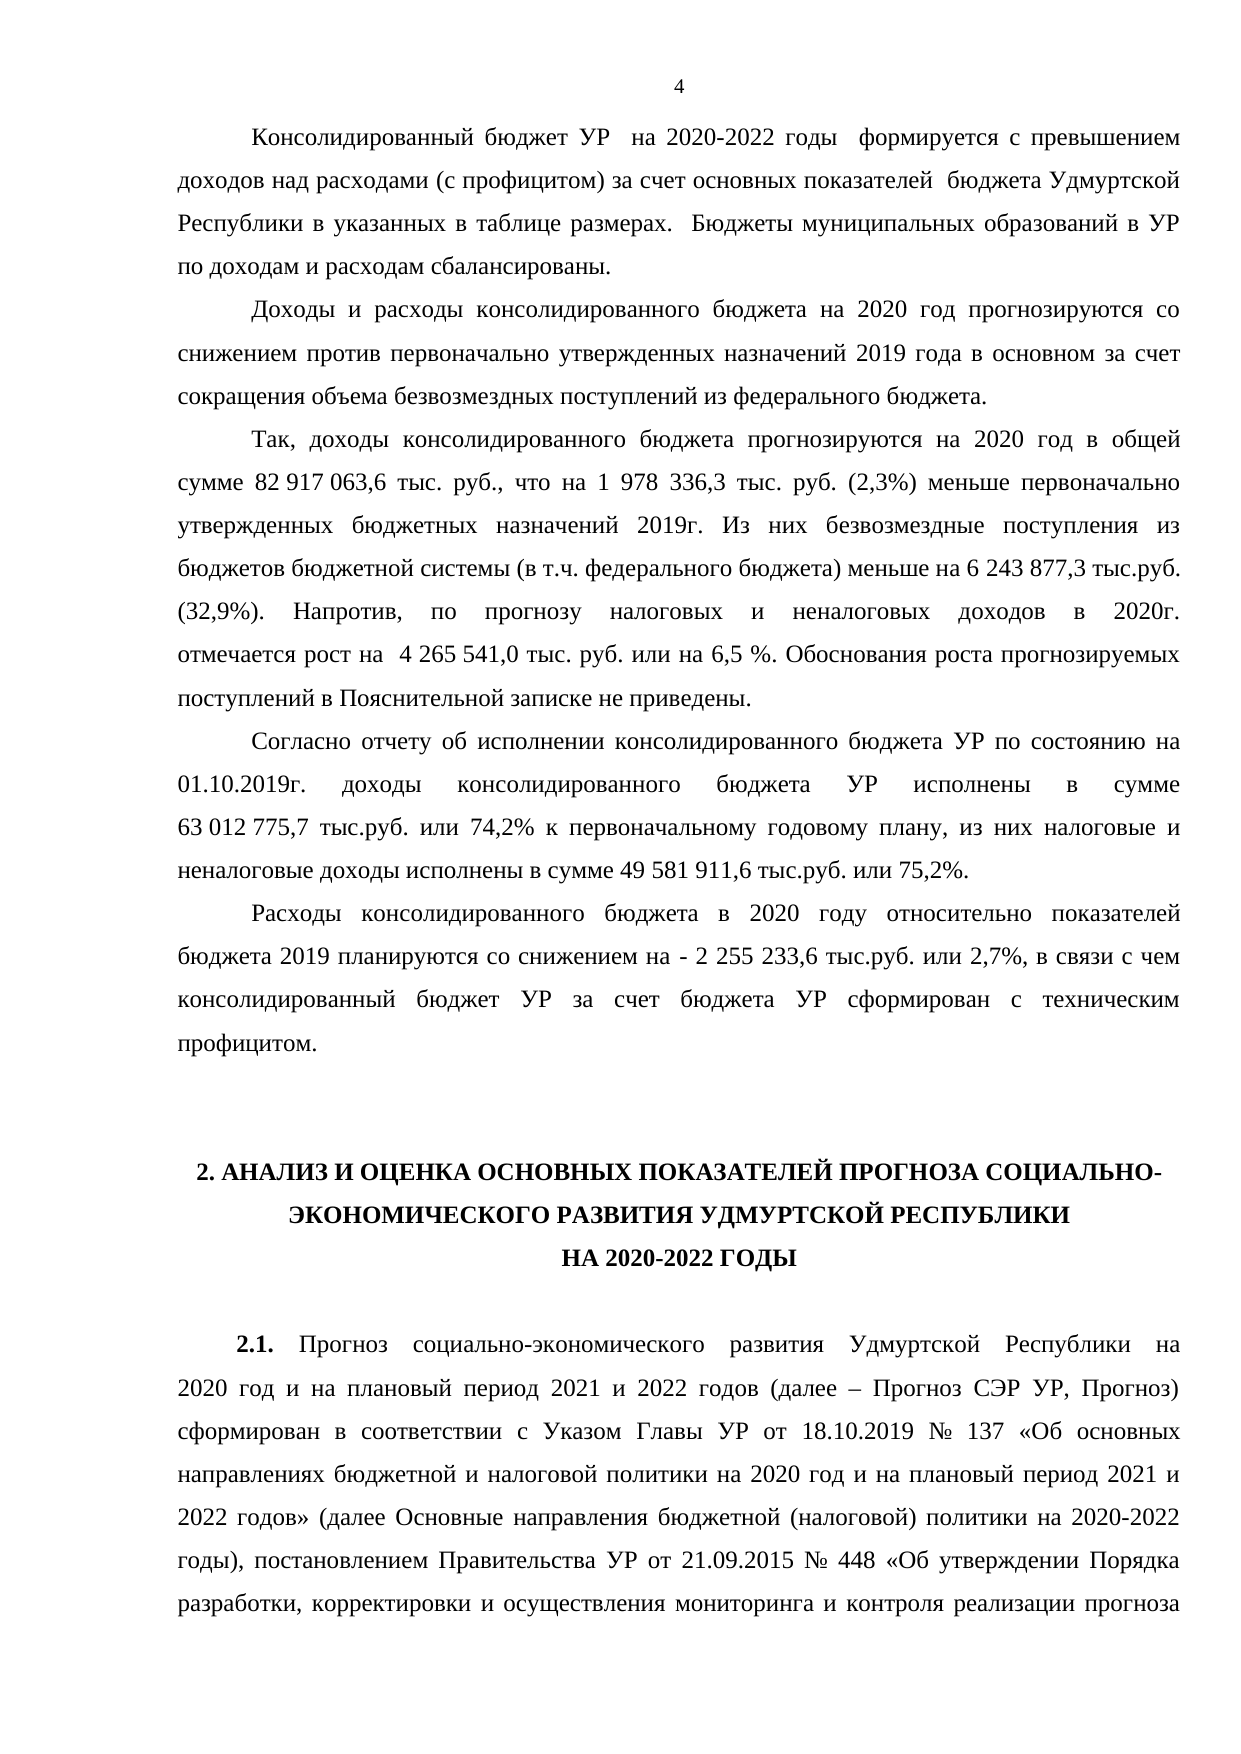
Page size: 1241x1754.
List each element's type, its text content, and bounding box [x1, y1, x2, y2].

text Консолидированный бюджет УР на 2020-2022 годы формируется с превышением доходов над расходами (с профицитом) за счет основных показателей бюджета Удмуртской Республики в указанных в таблице размерах. Бюджеты муниципальных образований в УР по доходам и расходам сбалансированы. [177, 122, 1181, 280]
text Согласно отчету об исполнении консолидированного бюджета УР по состоянию на 01.10.2019г. доходы консолидированного бюджета УР исполнены в сумме 63 012 775,7 тыс.руб. или 74,2% к первоначальному годовому плану, из них налоговые и неналоговые доходы исполнены в сумме 49 581 911,6 тыс.руб. или 75,2%. [177, 726, 1181, 884]
text Расходы консолидированного бюджета в 2020 году относительно показателей бюджета 2019 планируются со снижением на - 2 255 233,6 тыс.руб. или 2,7%, в связи с чем консолидированный бюджет УР за счет бюджета УР сформирован с техническим профицитом. [177, 898, 1181, 1056]
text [177, 1329, 1181, 1617]
text Доходы и расходы консолидированного бюджета на 2020 год прогнозируются со снижением против первоначально утвержденных назначений 2019 года в основном за счет сокращения объема безвозмездных поступлений из федерального бюджета. [177, 294, 1181, 409]
text НА 2020-2022 ГОДЫ [177, 1243, 1181, 1272]
text 2. АНАЛИЗ И ОЦЕНКА ОСНОВНЫХ ПОКАЗАТЕЛЕЙ ПРОГНОЗА СОЦИАЛЬНО-ЭКОНОМИЧЕСКОГО РАЗВИТИЯ УДМУРТСКОЙ РЕСПУБЛИКИ [177, 1157, 1181, 1229]
text Так, доходы консолидированного бюджета прогнозируются на 2020 год в общей сумме 82 917 063,6 тыс. руб., что на 1 978 336,3 тыс. руб. (2,3%) меньше первоначально утвержденных бюджетных назначений 2019г. Из них безвозмездные поступления из бюджетов бюджетной системы (в т.ч. федерального бюджета) меньше на 6 243 877,3 тыс.руб. (32,9%). Напротив, по прогнозу налоговых и неналоговых доходов в 2020г. отмечается рост на 4 265 541,0 тыс. руб. или на 6,5 %. Обоснования роста прогнозируемых поступлений в Пояснительной записке не приведены. [177, 424, 1181, 711]
